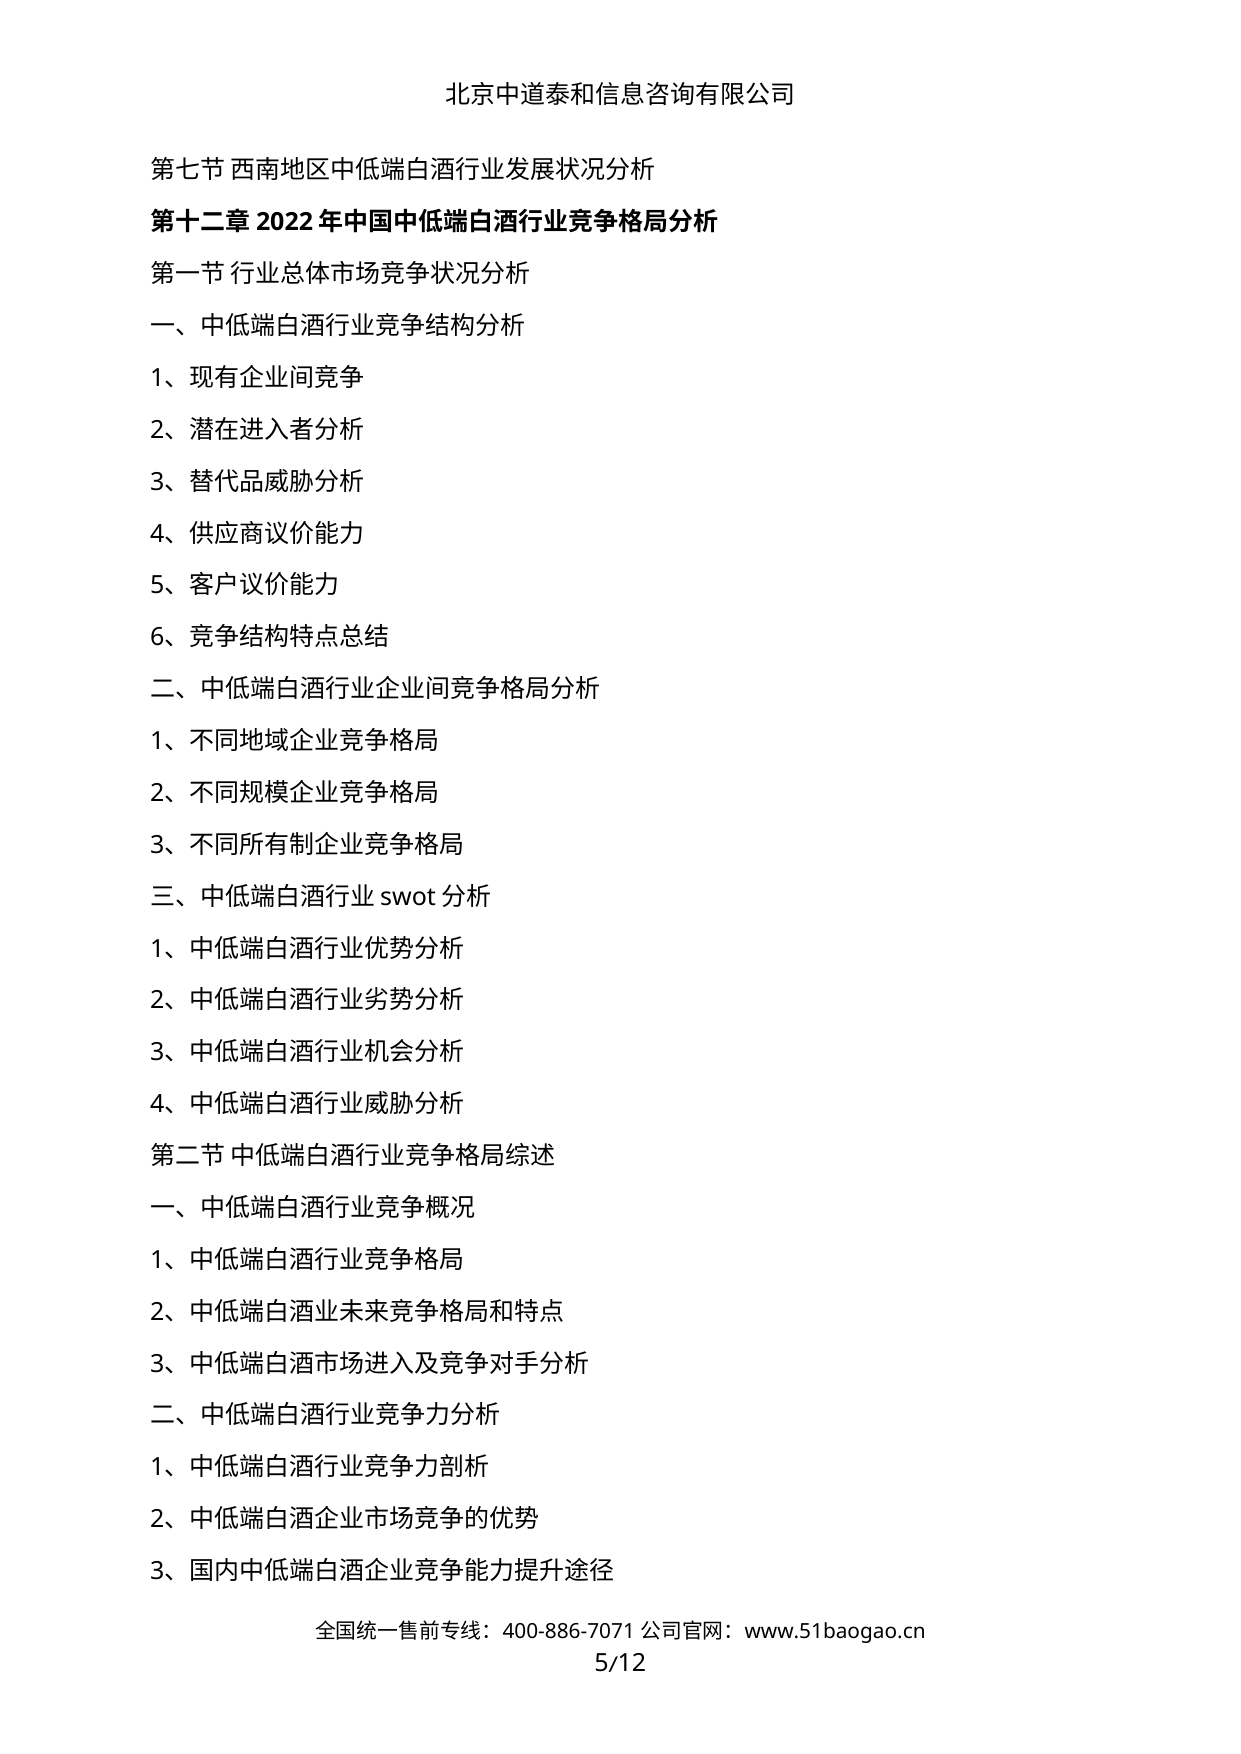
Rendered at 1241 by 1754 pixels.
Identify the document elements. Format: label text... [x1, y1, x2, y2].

text 2、中低端白酒行业劣势分析 [150, 980, 1090, 1016]
text 6、竞争结构特点总结 [150, 617, 1090, 653]
text 一、中低端白酒行业竞争结构分析 [150, 306, 1090, 342]
text 第二节 中低端白酒行业竞争格局综述 [150, 1136, 1090, 1172]
text 三、中低端白酒行业swot分析 [150, 876, 1090, 912]
text 第一节 行业总体市场竞争状况分析 [150, 254, 1090, 290]
text 3、替代品威胁分析 [150, 461, 1090, 497]
text 3、中低端白酒市场进入及竞争对手分析 [150, 1343, 1090, 1379]
text 5、客户议价能力 [150, 565, 1090, 601]
text 1、现有企业间竞争 [150, 357, 1090, 394]
text 二、中低端白酒行业企业间竞争格局分析 [150, 669, 1090, 705]
text 3、国内中低端白酒企业竞争能力提升途径 [150, 1551, 1090, 1587]
text 2、潜在进入者分析 [150, 409, 1090, 446]
text 2、不同规模企业竞争格局 [150, 772, 1090, 809]
text 3、中低端白酒行业机会分析 [150, 1032, 1090, 1068]
text 一、中低端白酒行业竞争概况 [150, 1187, 1090, 1224]
text 2、中低端白酒业未来竞争格局和特点 [150, 1291, 1090, 1327]
text 4、供应商议价能力 [150, 513, 1090, 549]
text 第十二章 2022年中国中低端白酒行业竞争格局分析 [150, 202, 1090, 238]
text 1、中低端白酒行业竞争格局 [150, 1239, 1090, 1276]
text 3、不同所有制企业竞争格局 [150, 824, 1090, 861]
text 2、中低端白酒企业市场竞争的优势 [150, 1499, 1090, 1535]
text 4、中低端白酒行业威胁分析 [150, 1084, 1090, 1120]
text 1、不同地域企业竞争格局 [150, 721, 1090, 757]
text 1、中低端白酒行业竞争力剖析 [150, 1447, 1090, 1483]
text 第七节 西南地区中低端白酒行业发展状况分析 [150, 150, 1090, 186]
text 二、中低端白酒行业竞争力分析 [150, 1395, 1090, 1431]
text 1、中低端白酒行业优势分析 [150, 928, 1090, 964]
